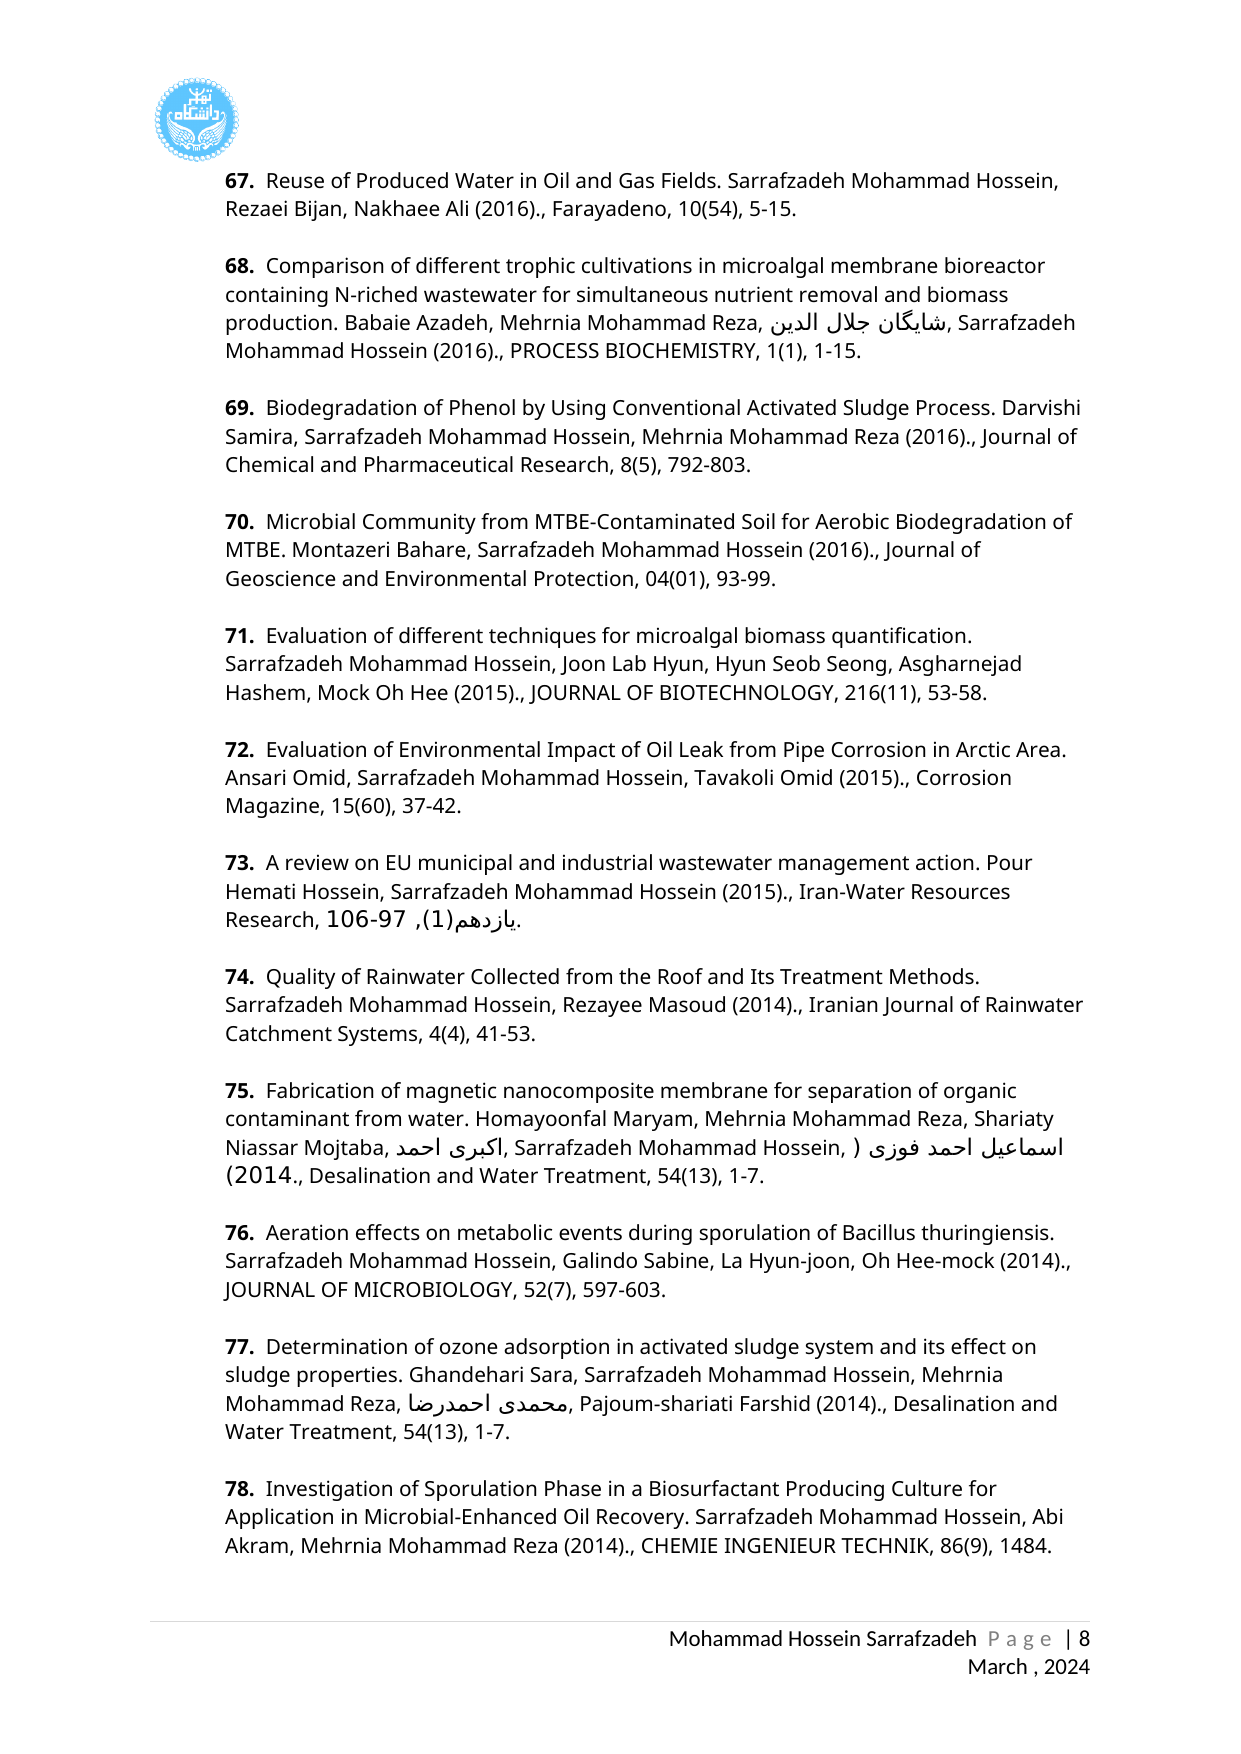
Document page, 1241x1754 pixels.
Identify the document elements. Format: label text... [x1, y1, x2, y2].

picture [150, 73, 243, 166]
